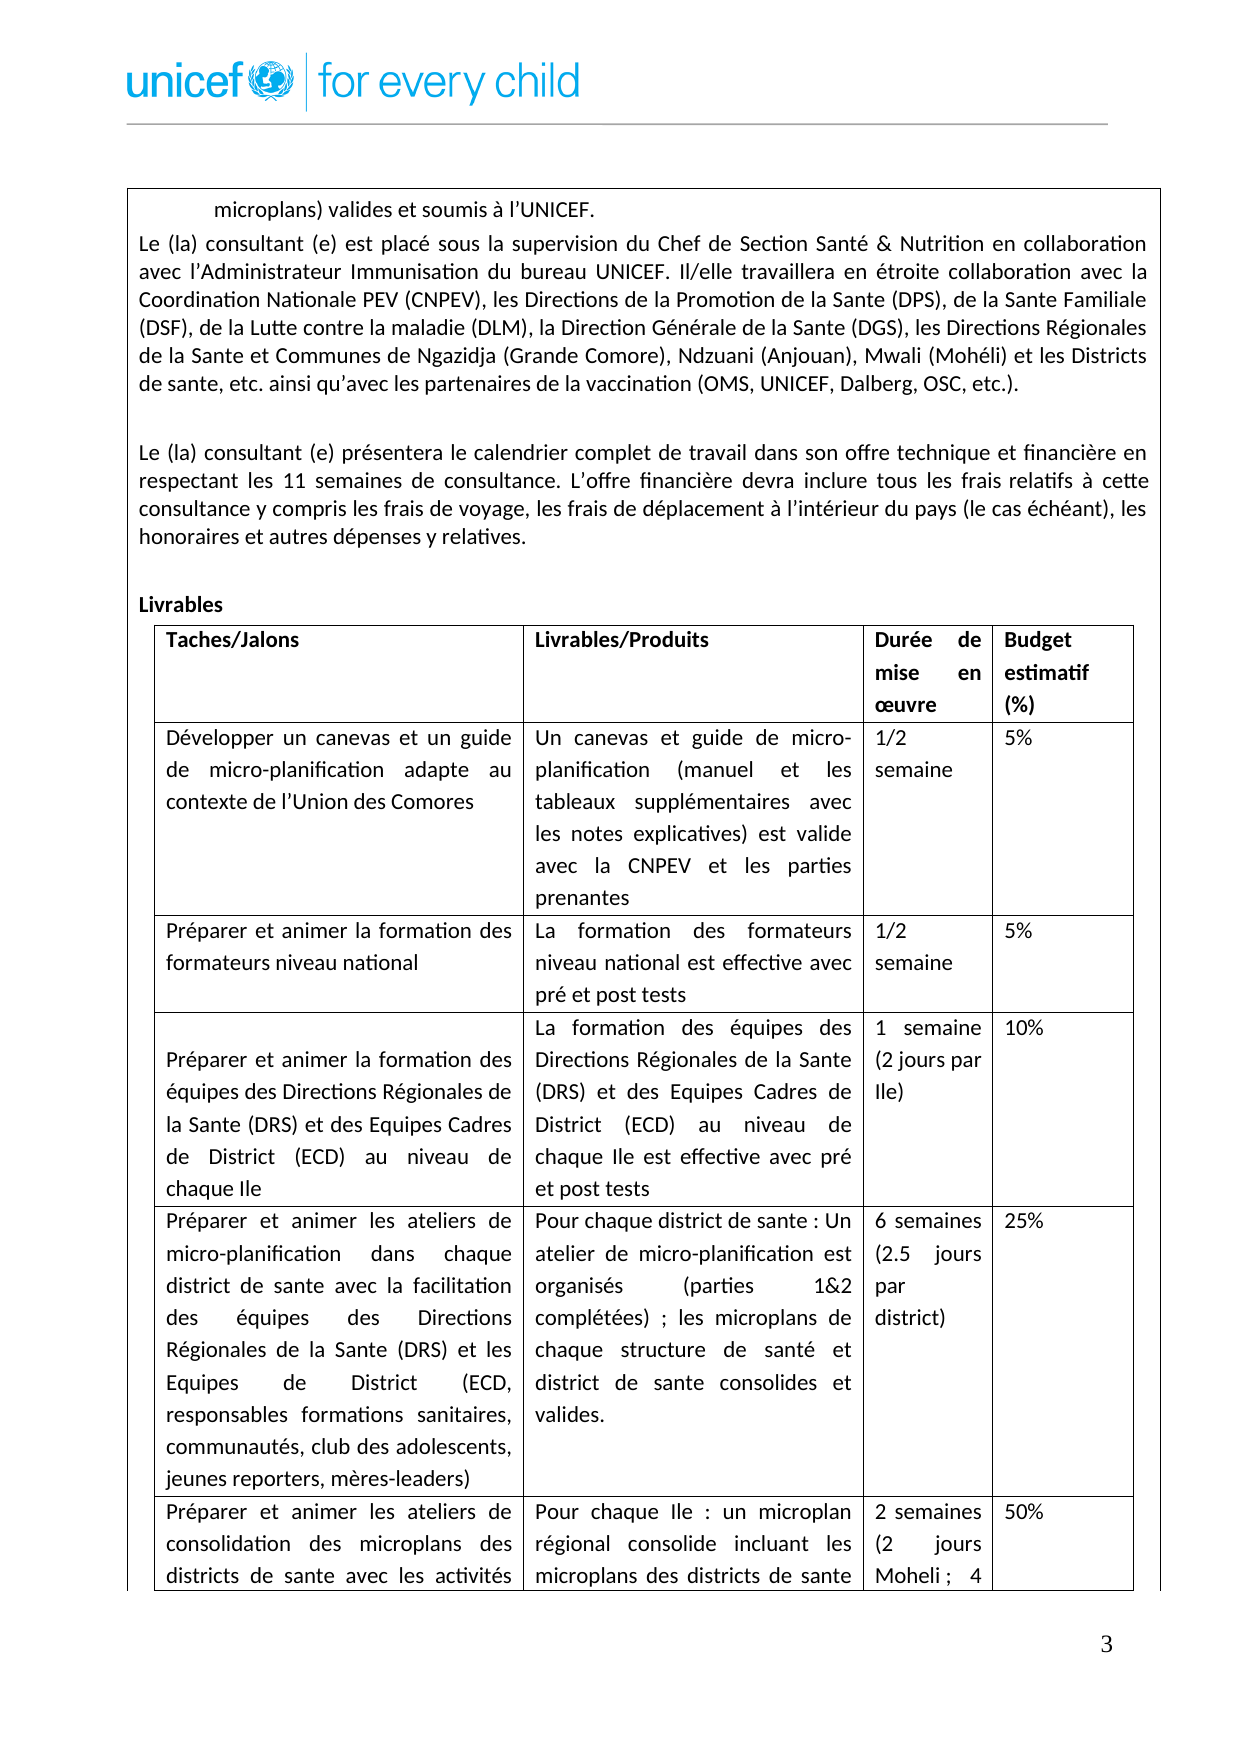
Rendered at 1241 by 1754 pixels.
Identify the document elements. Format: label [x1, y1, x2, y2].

picture [111, 42, 588, 118]
table_cell [128, 189, 1160, 1591]
